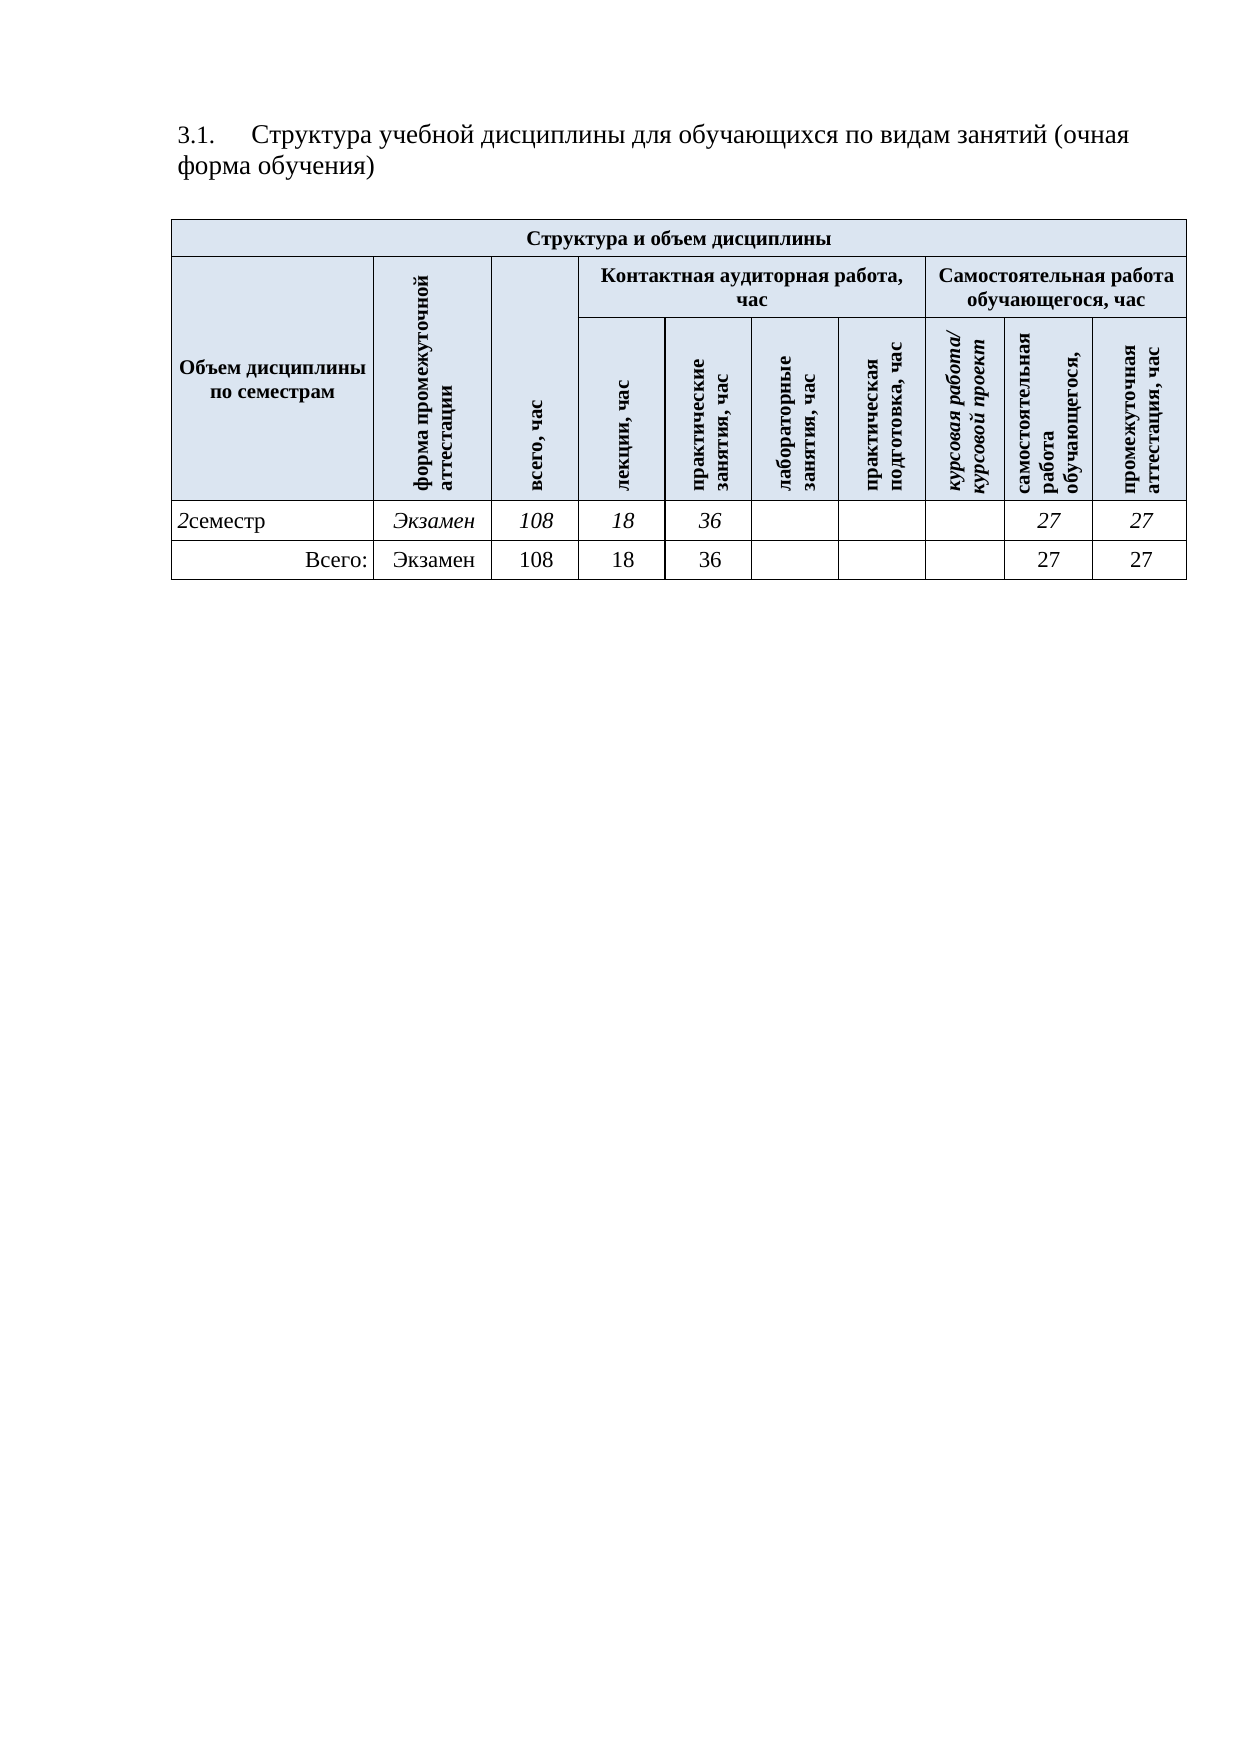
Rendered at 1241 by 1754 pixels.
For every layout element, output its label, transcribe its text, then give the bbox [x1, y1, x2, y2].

table_cell [752, 501, 838, 539]
table_cell [926, 541, 1004, 579]
table_cell лекции, час [579, 318, 664, 500]
table_cell курсовая работа/ курсовой проект [926, 318, 1004, 500]
table_cell самостоятельная работа обучающегося, час [1005, 318, 1092, 500]
table_cell [839, 541, 925, 579]
table_cell [492, 541, 578, 579]
table_cell практические занятия, час [666, 318, 751, 500]
table_cell Всего: [172, 541, 373, 579]
table_cell всего, час [492, 257, 578, 500]
table_cell [752, 541, 838, 579]
table_cell [926, 501, 1004, 539]
table_cell практическая подготовка, час [839, 318, 925, 500]
table_cell 27 [1093, 501, 1186, 539]
table_cell Экзамен [374, 501, 491, 539]
table_cell форма промежуточной аттестации [374, 257, 491, 500]
table_cell промежуточная аттестация, час [1093, 318, 1186, 500]
subtitle Структура учебной дисциплины для обучающихся по видам занятий (очная форма обучения) [177, 118, 1181, 180]
table_cell 27 [1005, 501, 1092, 539]
table_cell 2семестр [172, 501, 373, 539]
table_cell 36 [666, 501, 751, 539]
table_cell [1005, 541, 1092, 579]
table_cell Объем дисциплины по семестрам [172, 257, 373, 500]
table_cell [374, 541, 491, 579]
table_cell 18 [579, 501, 664, 539]
table_cell [839, 501, 925, 539]
table_cell [579, 541, 664, 579]
table_cell [666, 541, 751, 579]
table_cell Контактная аудиторная работа, час [579, 257, 925, 317]
table_cell 108 [492, 501, 578, 539]
table_cell 27 [1093, 541, 1186, 579]
table_header Структура и объем дисциплины [172, 220, 1186, 256]
table_cell Самостоятельная работа обучающегося, час [926, 257, 1186, 317]
table_cell лабораторные занятия, час [752, 318, 838, 500]
